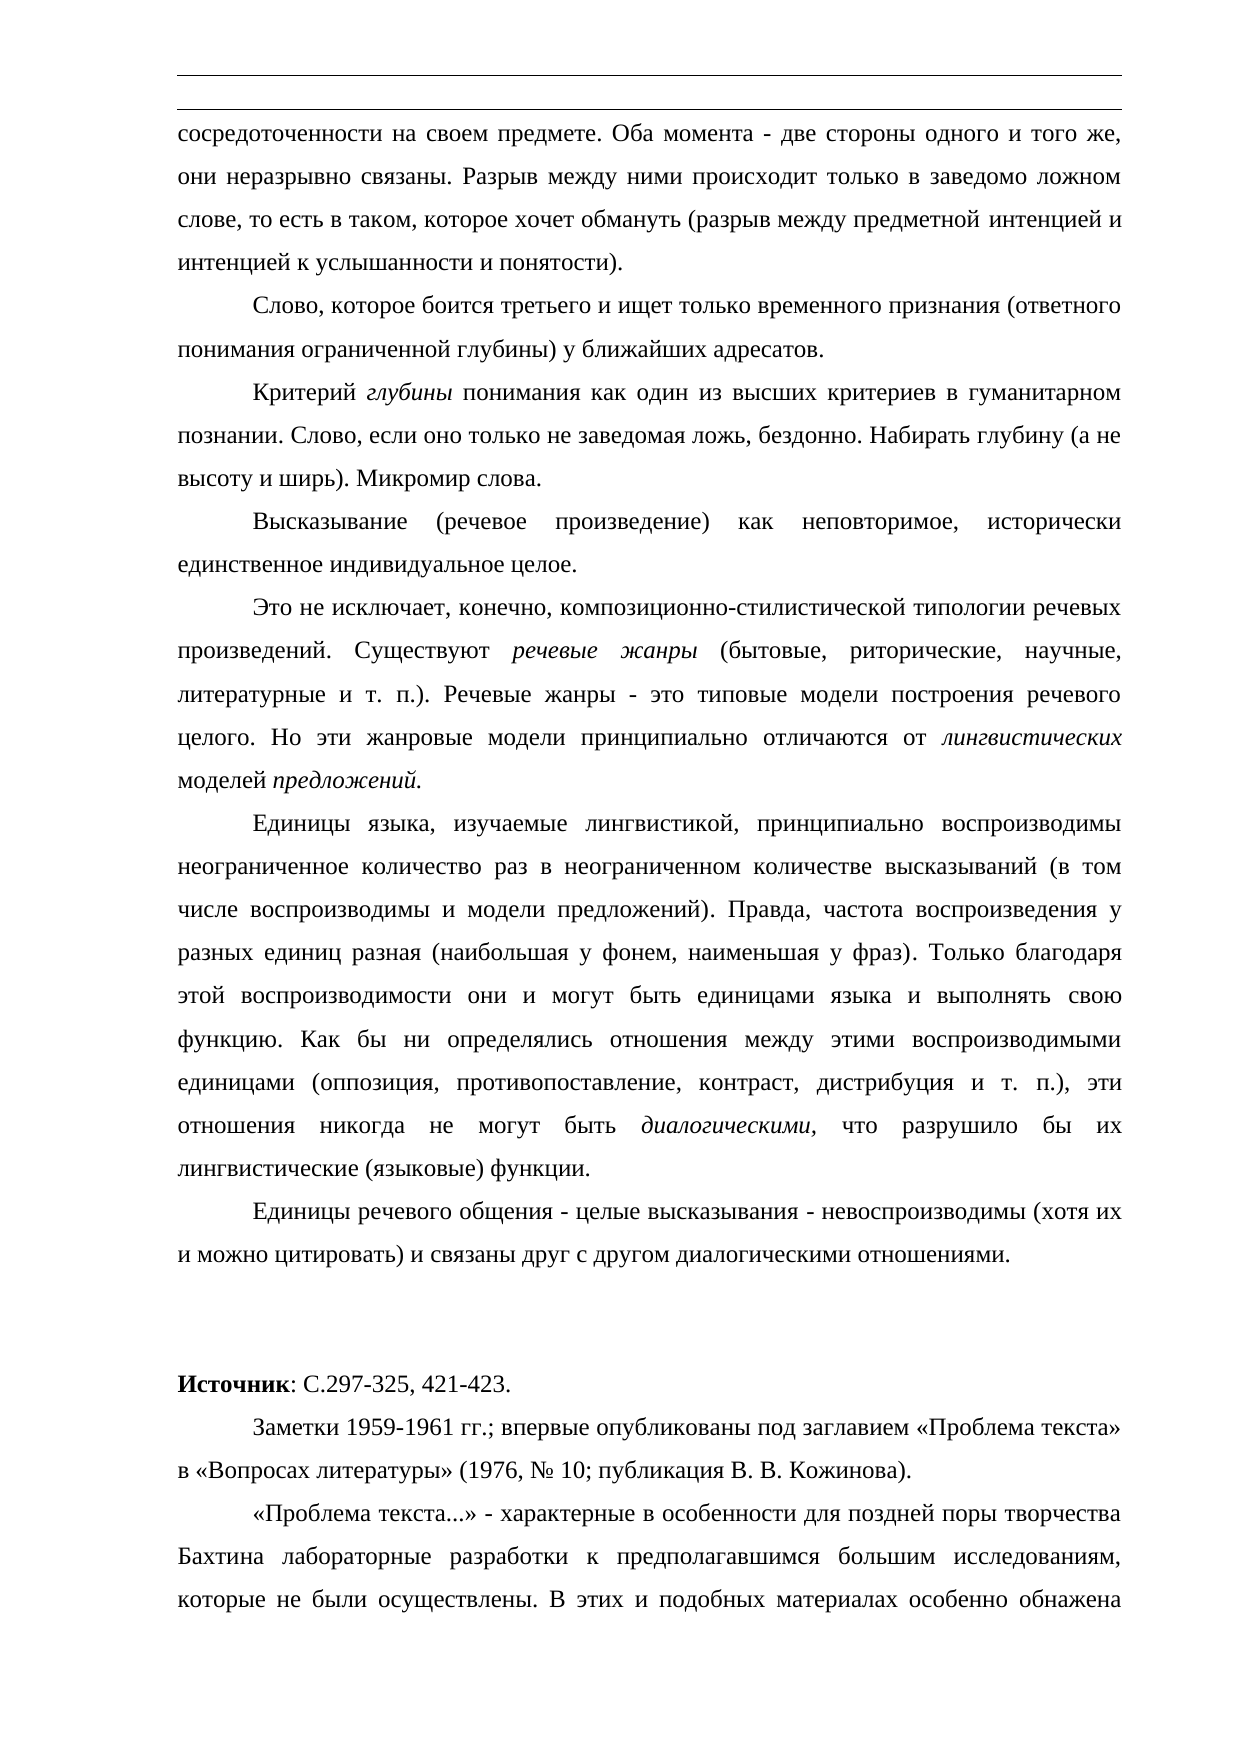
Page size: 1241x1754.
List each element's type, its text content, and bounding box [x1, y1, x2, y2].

text Высказывание (речевое произведение) как неповторимое, исторически единственное индивидуальное целое. [177, 506, 1122, 578]
text Критерий глубины понимания как один из высших критериев в гуманитарном познании. Слово, если оно только не заведомая ложь, бездонно. Набирать глубину (а не высоту и ширь). Микромир слова. [177, 377, 1122, 492]
text Заметки 1959-1961 гг.; впервые опубликованы под заглавием «Проблема текста» в «Вопросах литературы» (1976, № 10; публикация В. В. Кожинова). [177, 1412, 1122, 1484]
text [177, 1498, 1122, 1613]
text Единицы языка, изучаемые лингвистикой, принципиально воспроизводимы неограниченное количество раз в неограниченном количестве высказываний (в том числе воспроизводимы и модели предложений). Правда, частота воспроизведения у разных единиц разная (наибольшая у фонем, наименьшая у фраз). Только благодаря этой воспроизводимости они и могут быть единицами языка и выполнять свою функцию. Как бы ни определялись отношения между этими воспроизводимыми единицами (оппозиция, противопоставление, контраст, дистрибуция и т. п.), эти отношения никогда не могут быть диалогическими, что разрушило бы их лингвистические (языковые) функции. [177, 808, 1122, 1182]
text Единицы речевого общения - целые высказывания - невоспроизводимы (хотя их и можно цитировать) и связаны друг с другом диалогическими отношениями. [177, 1196, 1122, 1268]
text Это не исключает, конечно, композиционно-стилистической типологии речевых произведений. Существуют речевые жанры (бытовые, риторические, научные, литературные и т. п.). Речевые жанры - это типовые модели построения речевого целого. Но эти жанровые модели принципиально отличаются от лингвистических моделей предложений. [177, 592, 1122, 794]
text Слово, которое боится третьего и ищет только временного признания (ответного понимания ограниченной глубины) у ближайших адресатов. [177, 291, 1122, 362]
text Источник: С.297-325, 421-423. [177, 1369, 1122, 1397]
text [177, 118, 1122, 276]
